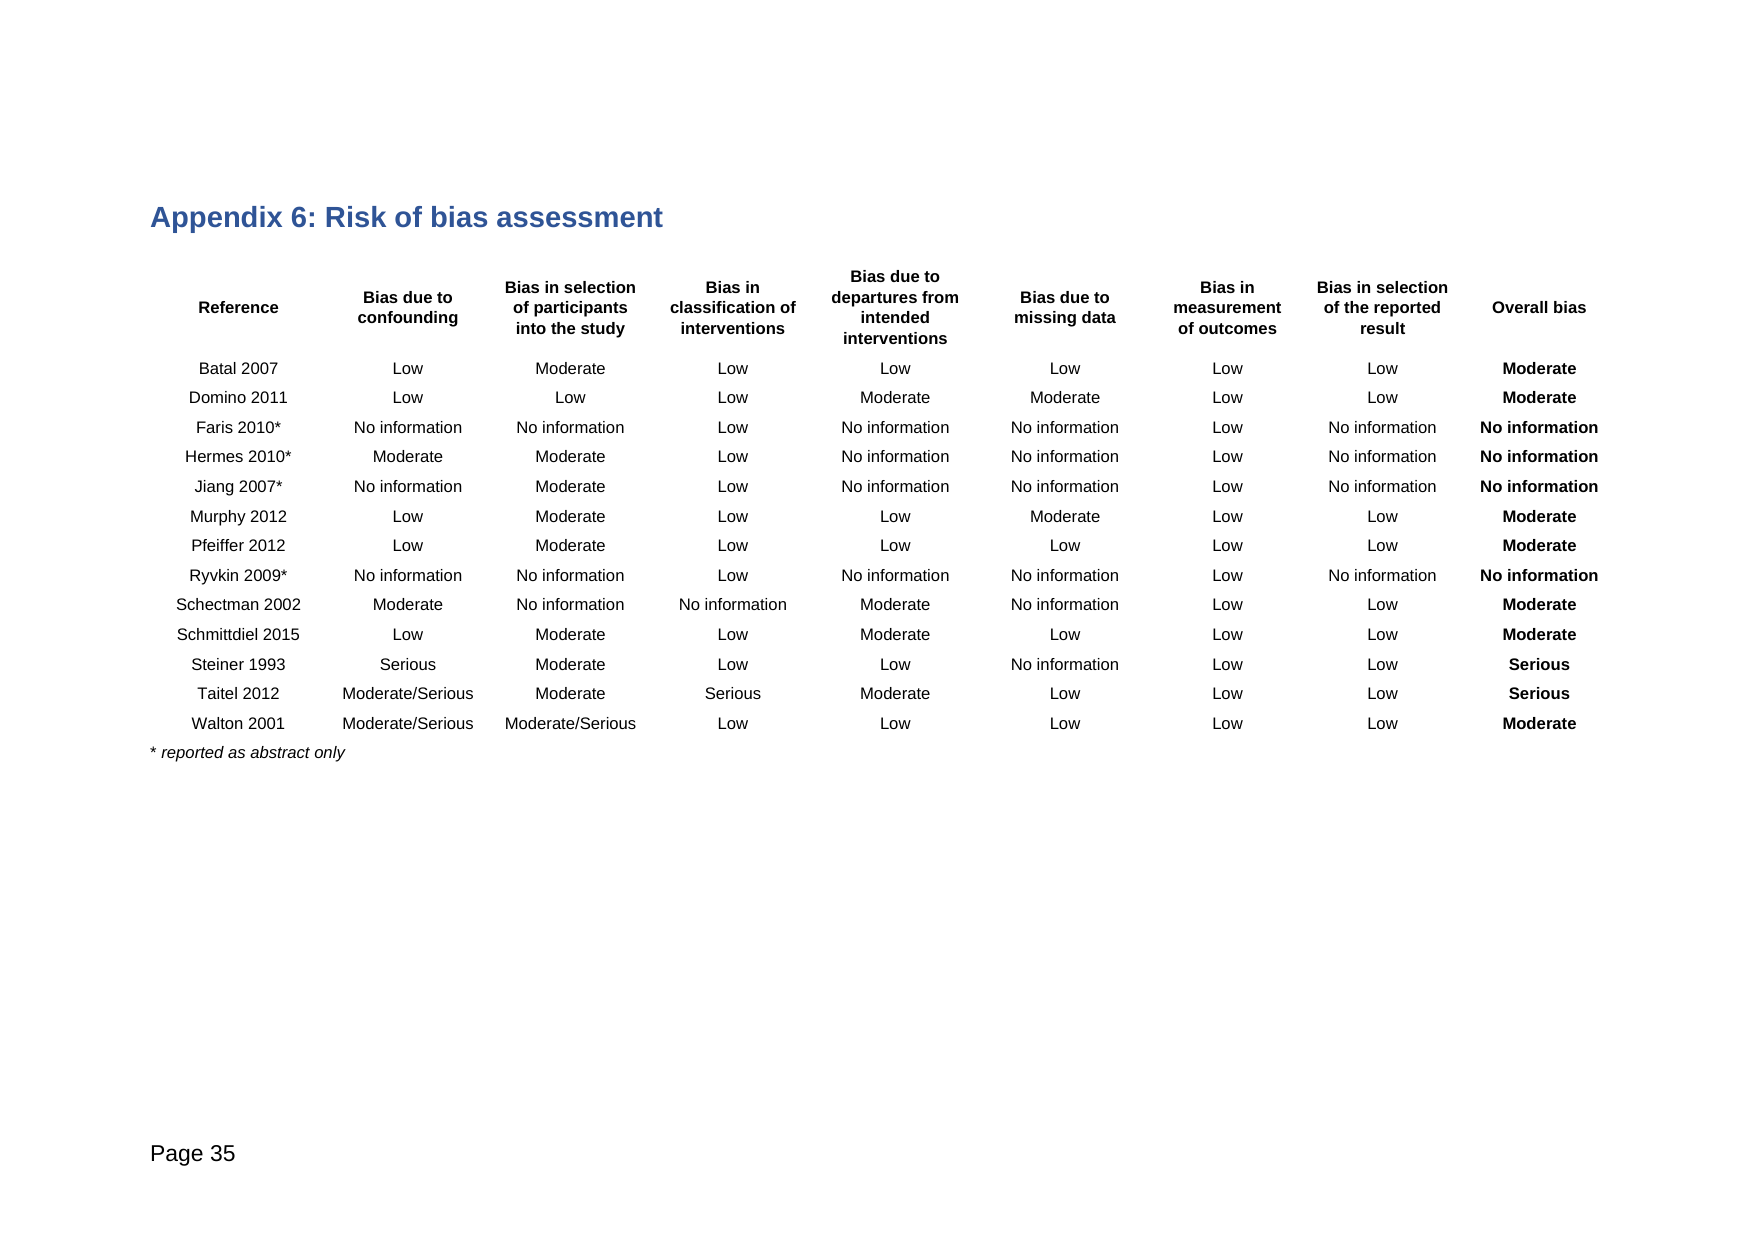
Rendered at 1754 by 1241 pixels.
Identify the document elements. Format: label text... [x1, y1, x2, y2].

table_cell Low [814, 654, 976, 684]
table_cell Low [1154, 359, 1301, 388]
text * reported as abstract only [150, 743, 1604, 762]
table_cell Low [1154, 654, 1301, 684]
table_cell Moderate [489, 359, 651, 388]
table_cell Low [1301, 595, 1463, 625]
table_cell Low [976, 684, 1153, 713]
table_cell Low [651, 506, 814, 536]
table_cell Murphy 2012 [150, 506, 327, 536]
table_cell Hermes 2010* [150, 447, 327, 477]
table_cell No information [1464, 418, 1615, 447]
table_cell Serious [1464, 654, 1615, 684]
table_cell Taitel 2012 [150, 684, 327, 713]
table_header Reference [150, 267, 327, 358]
table_cell Low [489, 388, 651, 418]
table_cell Low [327, 625, 489, 654]
table_cell Moderate [489, 506, 651, 536]
table_cell Jiang 2007* [150, 477, 327, 506]
table_cell Low [651, 566, 814, 595]
table_header Bias in selection of participants into the study [489, 267, 651, 358]
table_cell Low [1301, 388, 1463, 418]
table_cell No information [976, 654, 1153, 684]
table_cell Moderate [489, 625, 651, 654]
table_cell No information [976, 566, 1153, 595]
table_cell Serious [651, 684, 814, 713]
table_cell Moderate [976, 506, 1153, 536]
table_cell Moderate [489, 684, 651, 713]
table_cell Moderate [814, 595, 976, 625]
table_cell Moderate [814, 388, 976, 418]
table_cell No information [1301, 447, 1463, 477]
table_cell No information [489, 566, 651, 595]
table_cell No information [976, 477, 1153, 506]
table_cell Low [1154, 506, 1301, 536]
table_cell Low [1154, 566, 1301, 595]
table_cell Schmittdiel 2015 [150, 625, 327, 654]
table_cell Moderate/Serious [327, 714, 489, 743]
table_cell Low [327, 359, 489, 388]
table_cell Low [1154, 388, 1301, 418]
table_cell No information [1464, 477, 1615, 506]
table_cell No information [814, 477, 976, 506]
table_cell Low [651, 447, 814, 477]
table_cell No information [814, 418, 976, 447]
table_header Overall bias [1464, 267, 1615, 358]
table_cell Low [1154, 477, 1301, 506]
table_cell Serious [1464, 684, 1615, 713]
table_header Bias in measurement of outcomes [1154, 267, 1301, 358]
table_cell Moderate [1464, 625, 1615, 654]
table_cell Low [814, 359, 976, 388]
table_cell Moderate [1464, 388, 1615, 418]
table_cell Low [651, 654, 814, 684]
table_cell Ryvkin 2009* [150, 566, 327, 595]
table_cell Low [814, 506, 976, 536]
table_cell Low [976, 359, 1153, 388]
table_cell Low [1154, 684, 1301, 713]
table_cell Moderate [1464, 359, 1615, 388]
table_cell Serious [327, 654, 489, 684]
table_cell Low [1154, 595, 1301, 625]
table_cell Moderate [976, 388, 1153, 418]
table_cell Moderate [1464, 595, 1615, 625]
table_cell Low [976, 536, 1153, 566]
table_cell Moderate [489, 654, 651, 684]
table_cell Schectman 2002 [150, 595, 327, 625]
table_cell Low [1301, 625, 1463, 654]
table_cell No information [1464, 447, 1615, 477]
table_cell No information [814, 447, 976, 477]
table_cell No information [1301, 477, 1463, 506]
table_cell Low [1301, 654, 1463, 684]
table_cell No information [651, 595, 814, 625]
table_cell Low [1154, 714, 1301, 743]
table_cell Moderate [327, 595, 489, 625]
table_cell Steiner 1993 [150, 654, 327, 684]
table_header Bias due to missing data [976, 267, 1153, 358]
table_cell Moderate/Serious [489, 714, 651, 743]
table_header Bias in selection of the reported result [1301, 267, 1463, 358]
table_cell Low [1301, 506, 1463, 536]
table_header Bias due to departures from intended interventions [814, 267, 976, 358]
table_cell Low [1301, 359, 1463, 388]
table_cell Low [976, 714, 1153, 743]
table_cell Moderate [489, 447, 651, 477]
table_cell Faris 2010* [150, 418, 327, 447]
table_cell Low [1154, 447, 1301, 477]
table_cell No information [1464, 566, 1615, 595]
table_cell Low [651, 714, 814, 743]
table_cell Low [651, 359, 814, 388]
table_cell Walton 2001 [150, 714, 327, 743]
table_cell Low [327, 388, 489, 418]
table_cell Low [1154, 418, 1301, 447]
table_header Bias due to confounding [327, 267, 489, 358]
table_cell Moderate [489, 536, 651, 566]
table_cell No information [489, 418, 651, 447]
table_cell Low [1154, 536, 1301, 566]
table_cell Low [327, 536, 489, 566]
table_cell Moderate [1464, 714, 1615, 743]
table_cell No information [327, 418, 489, 447]
table_cell Low [1301, 684, 1463, 713]
table_cell Low [1301, 714, 1463, 743]
table_cell No information [327, 566, 489, 595]
table_cell Low [327, 506, 489, 536]
table_cell Batal 2007 [150, 359, 327, 388]
table_cell No information [1301, 418, 1463, 447]
table_cell Low [651, 625, 814, 654]
table_cell No information [814, 566, 976, 595]
table_cell Low [1154, 625, 1301, 654]
table_cell No information [976, 595, 1153, 625]
table_cell No information [489, 595, 651, 625]
table_cell Moderate [1464, 506, 1615, 536]
table_cell Low [814, 714, 976, 743]
table_cell Low [651, 388, 814, 418]
table_cell Low [814, 536, 976, 566]
table_cell Moderate [814, 684, 976, 713]
table_cell Low [976, 625, 1153, 654]
table_cell Moderate [1464, 536, 1615, 566]
table_cell Moderate [489, 477, 651, 506]
table_cell No information [327, 477, 489, 506]
table_cell No information [976, 447, 1153, 477]
table_cell Low [651, 536, 814, 566]
table_cell Low [651, 418, 814, 447]
table_cell Moderate [327, 447, 489, 477]
table_header Bias in classification of interventions [651, 267, 814, 358]
table_cell Moderate/Serious [327, 684, 489, 713]
table_cell No information [1301, 566, 1463, 595]
table_cell No information [976, 418, 1153, 447]
table_cell Low [651, 477, 814, 506]
subtitle Appendix 6: Risk of bias assessment [150, 200, 1604, 233]
table_cell Pfeiffer 2012 [150, 536, 327, 566]
table_cell Moderate [814, 625, 976, 654]
table_cell Low [1301, 536, 1463, 566]
table_cell Domino 2011 [150, 388, 327, 418]
